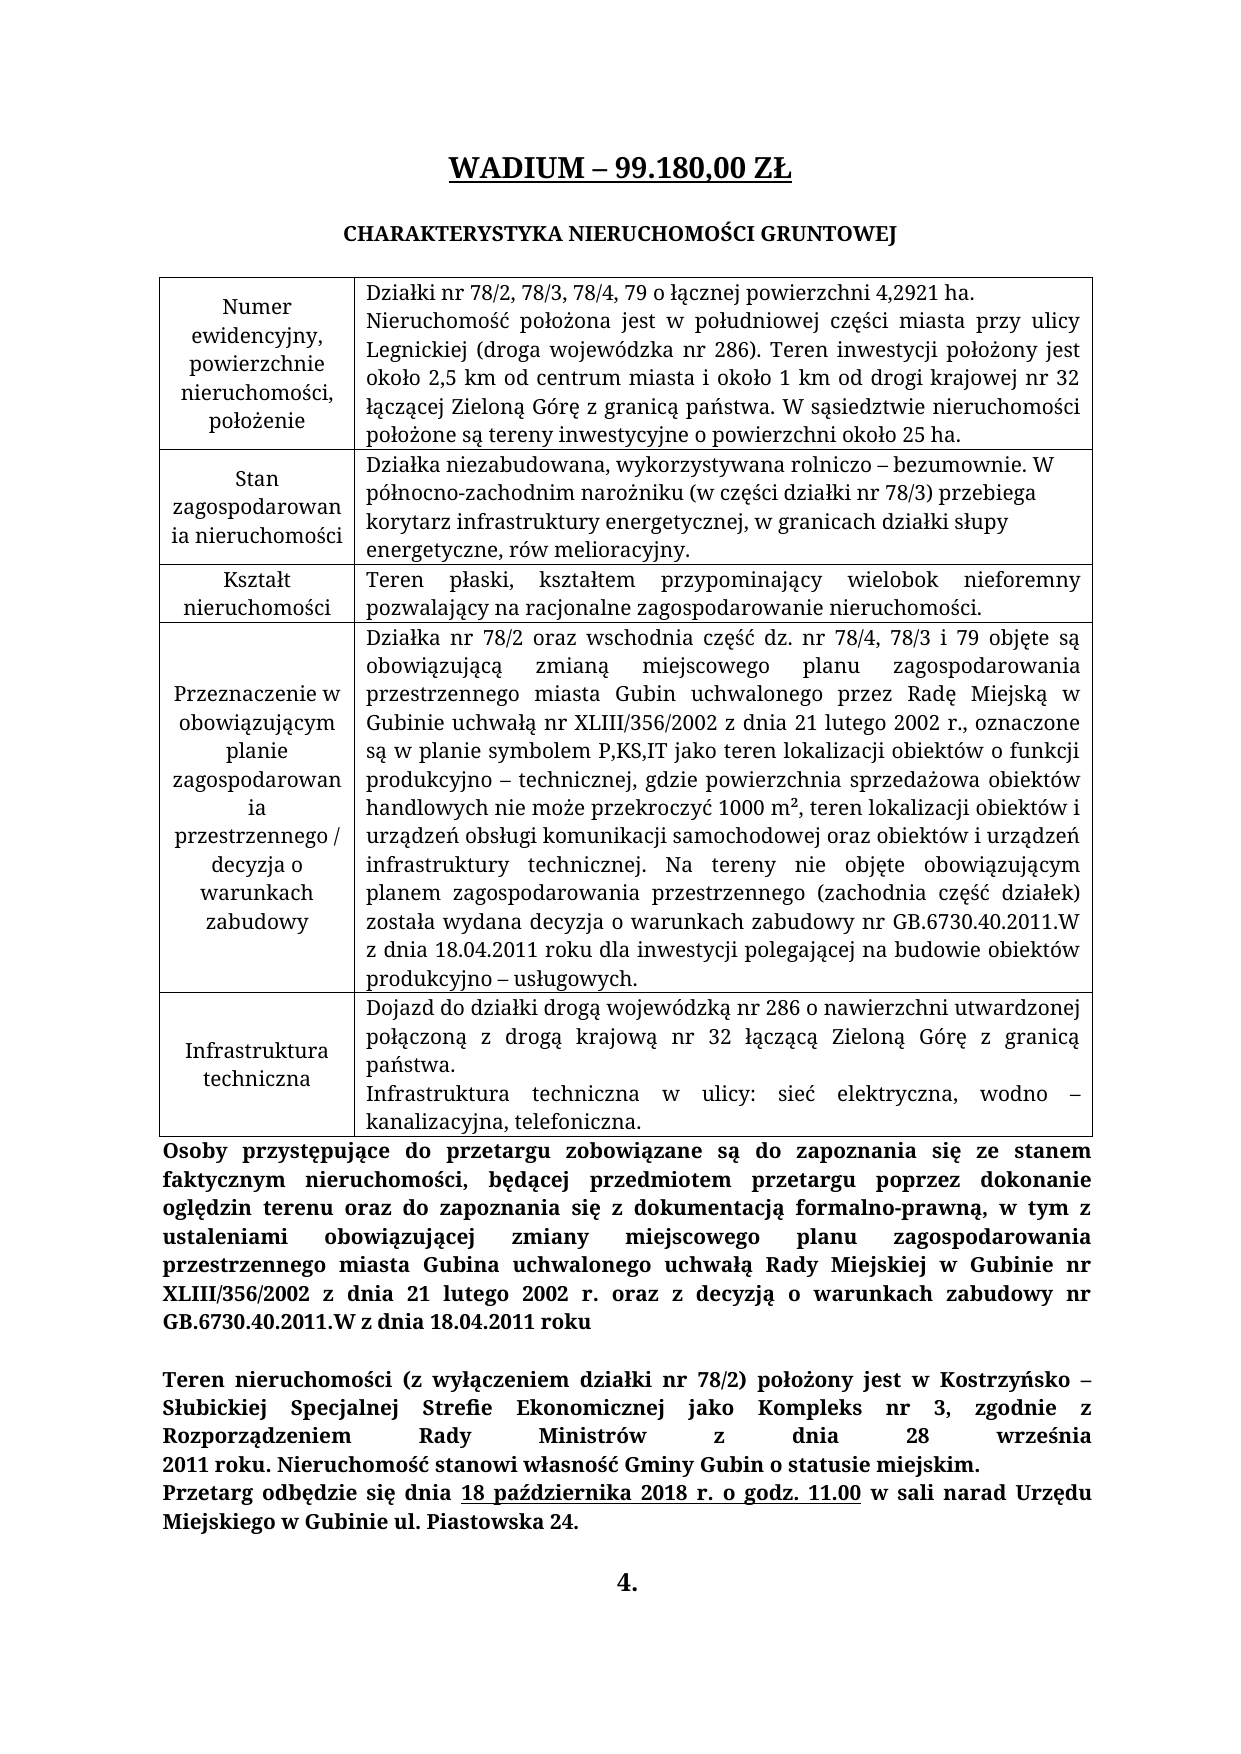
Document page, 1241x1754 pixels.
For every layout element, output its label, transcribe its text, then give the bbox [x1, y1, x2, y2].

table_cell Działka nr 78/2 oraz wschodnia część dz. nr 78/4, 78/3 i 79 objęte są obowiązującą zmianą miejscowego planu zagospodarowania przestrzennego miasta Gubin uchwalonego przez Radę Miejską w Gubinie uchwałą nr XLIII/356/2002 z dnia 21 lutego 2002 r., oznaczone są w planie symbolem P,KS,IT jako teren lokalizacji obiektów o funkcji produkcyjno – technicznej, gdzie powierzchnia sprzedażowa obiektów handlowych nie może przekroczyć 1000 m², teren lokalizacji obiektów i urządzeń obsługi komunikacji samochodowej oraz obiektów i urządzeń infrastruktury technicznej. Na tereny nie objęte obowiązującym planem zagospodarowania przestrzennego (zachodnia część działek) została wydana decyzja o warunkach zabudowy nr GB.6730.40.2011.W z dnia 18.04.2011 roku dla inwestycji polegającej na budowie obiektów produkcyjno – usługowych. [355, 623, 1092, 992]
table_cell Przeznaczenie w obowiązującym planie zagospodarowania przestrzennego / decyzja o warunkach zabudowy [160, 623, 354, 992]
table_cell Działka niezabudowana, wykorzystywana rolniczo – bezumownie. W północno-zachodnim narożniku (w części działki nr 78/3) przebiega korytarz infrastruktury energetycznej, w granicach działki słupy energetyczne, rów melioracyjny. [355, 450, 1092, 564]
table_cell Infrastruktura techniczna [160, 993, 354, 1136]
text Osoby przystępujące do przetargu zobowiązane są do zapoznania się ze stanem faktycznym nieruchomości, będącej przedmiotem przetargu poprzez dokonanie oględzin terenu oraz do zapoznania się z dokumentacją formalno-prawną, w tym z ustaleniami obowiązującej zmiany miejscowego planu zagospodarowania przestrzennego miasta Gubina uchwalonego uchwałą Rady Miejskiej w Gubinie nr XLIII/356/2002 z dnia 21 lutego 2002 r. oraz z decyzją o warunkach zabudowy nr GB.6730.40.2011.W z dnia 18.04.2011 roku [162, 1137, 1093, 1336]
text 4. [162, 1564, 1093, 1599]
table_cell Dojazd do działki drogą wojewódzką nr 286 o nawierzchni utwardzonej połączoną z drogą krajową nr 32 łączącą Zieloną Górę z granicą państwa. Infrastruktura techniczna w ulicy: sieć elektryczna, wodno – kanalizacyjna, telefoniczna. [355, 993, 1092, 1136]
text Teren nieruchomości (z wyłączeniem działki nr 78/2) położony jest w Kostrzyńsko – Słubickiej Specjalnej Strefie Ekonomicznej jako Kompleks nr 3, zgodnie z Rozporządzeniem Rady Ministrów z dnia 28 września 2011 roku. Nieruchomość stanowi własność Gminy Gubin o statusie miejskim. Przetarg odbędzie się dnia 18 października 2018 r. o godz. 11.00 w sali narad Urzędu Miejskiego w Gubinie ul. Piastowska 24. [162, 1365, 1093, 1535]
table_header Działki nr 78/2, 78/3, 78/4, 79 o łącznej powierzchni 4,2921 ha. Nieruchomość położona jest w południowej części miasta przy ulicy Legnickiej (droga wojewódzka nr 286). Teren inwestycji położony jest około 2,5 km od centrum miasta i około 1 km od drogi krajowej nr 32 łączącej Zieloną Górę z granicą państwa. W sąsiedztwie nieruchomości położone są tereny inwestycyjne o powierzchni około 25 ha. [355, 278, 1092, 449]
table_header Numer ewidencyjny, powierzchnie nieruchomości, położenie [160, 278, 354, 449]
table_cell Teren płaski, kształtem przypominający wielobok nieforemny pozwalający na racjonalne zagospodarowanie nieruchomości. [355, 565, 1092, 622]
text WADIUM – 99.180,00 ZŁ [148, 148, 1093, 187]
table_cell Stan zagospodarowania nieruchomości [160, 450, 354, 564]
table_cell Kształt nieruchomości [160, 565, 354, 622]
text CHARAKTERYSTYKA NIERUCHOMOŚCI GRUNTOWEJ [148, 219, 1093, 248]
